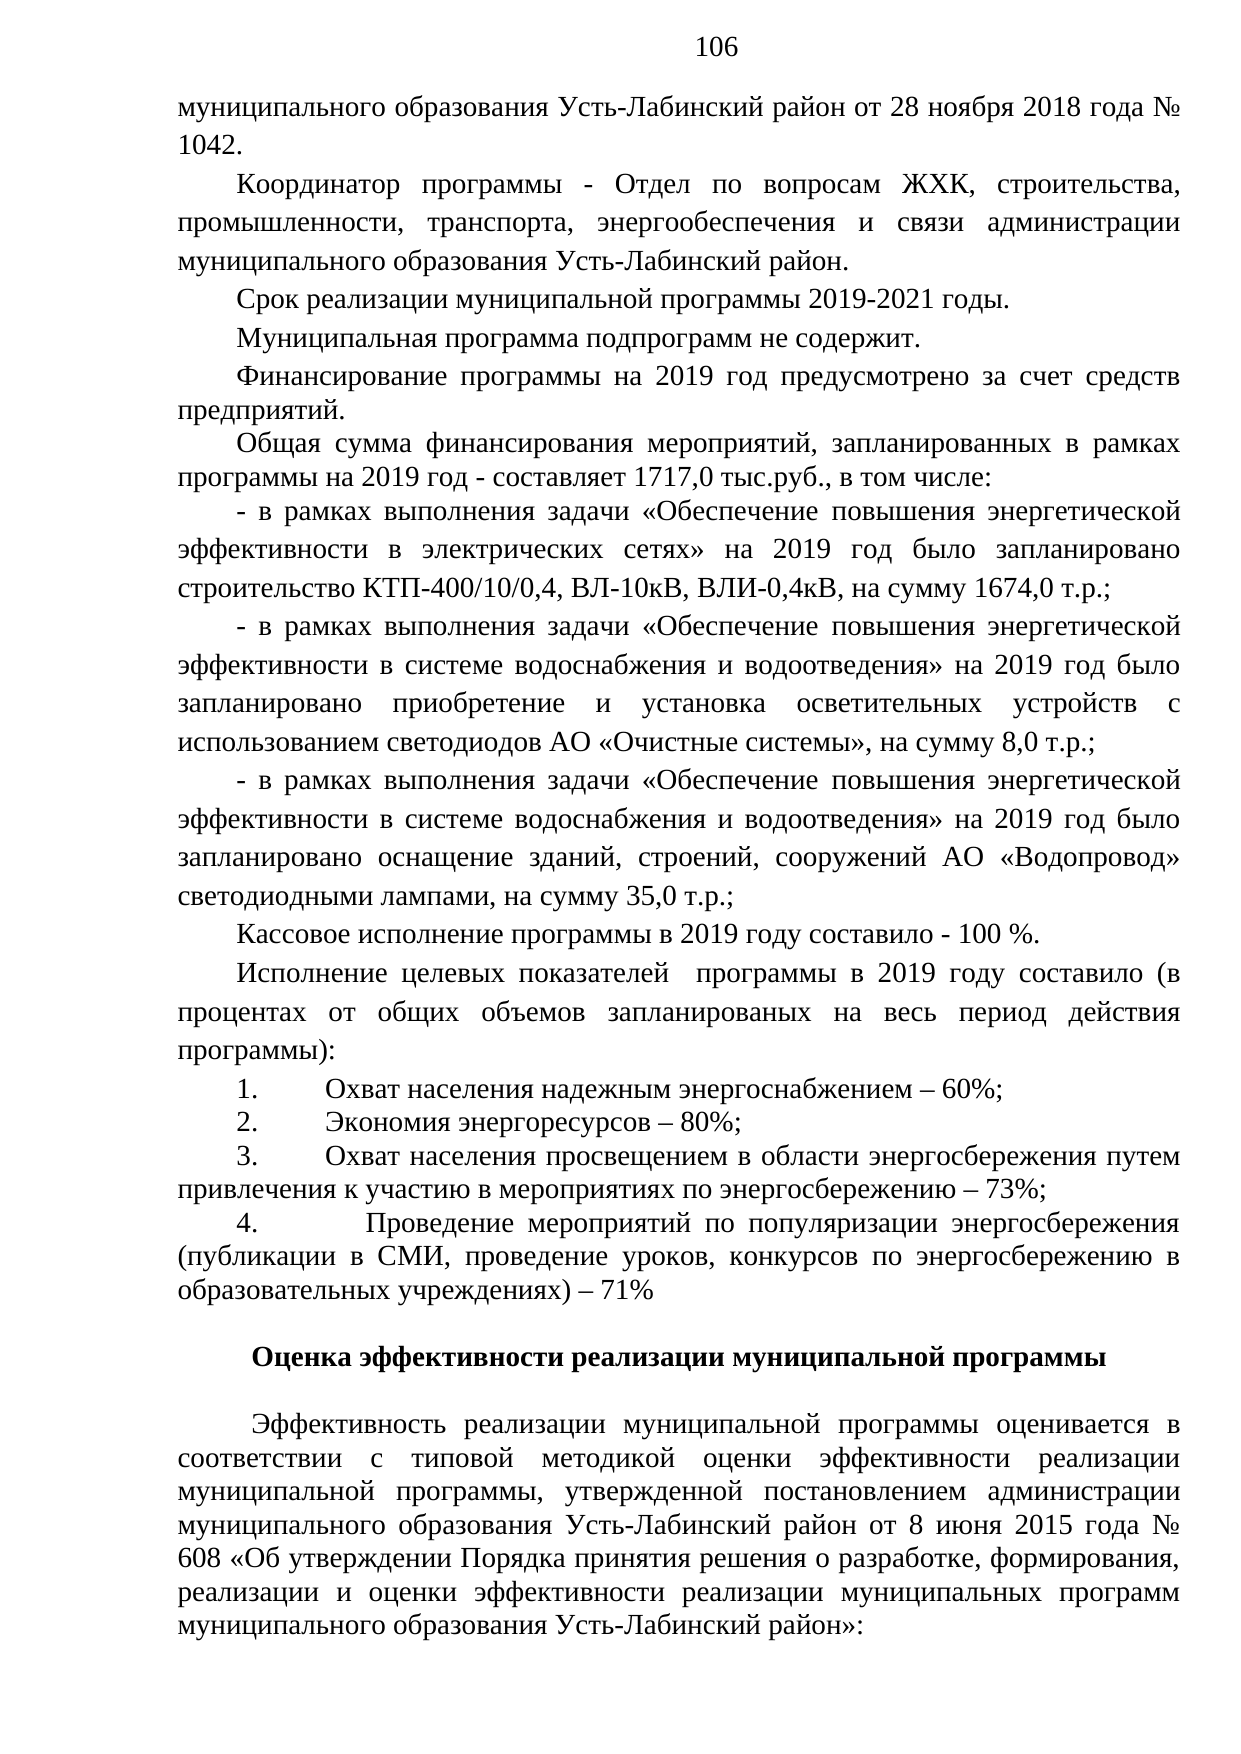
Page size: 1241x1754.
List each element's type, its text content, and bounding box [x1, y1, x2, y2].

text - в рамках выполнения задачи «Обеспечение повышения энергетической эффективности в системе водоснабжения и водоотведения» на 2019 год было запланировано приобретение и установка осветительных устройств с использованием светодиодов АО «Очистные системы», на сумму 8,0 т.р.; [177, 608, 1181, 757]
text 4. Проведение мероприятий по популяризации энергосбережения (публикации в СМИ, проведение уроков, конкурсов по энергосбережению в образовательных учреждениях) – 71% [177, 1205, 1181, 1306]
text - в рамках выполнения задачи «Обеспечение повышения энергетической эффективности в электрических сетях» на 2019 год было запланировано строительство КТП-400/10/0,4, ВЛ-10кВ, ВЛИ-0,4кВ, на сумму 1674,0 т.р.; [177, 493, 1181, 603]
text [177, 89, 1181, 161]
text Исполнение целевых показателей программы в 2019 году составило (в процентах от общих объемов запланированых на весь период действия программы): [177, 955, 1181, 1066]
text - в рамках выполнения задачи «Обеспечение повышения энергетической эффективности в системе водоснабжения и водоотведения» на 2019 год было запланировано оснащение зданий, строений, сооружений АО «Водопровод» светодиодными лампами, на сумму 35,0 т.р.; [177, 762, 1181, 912]
title Общая сумма финансирования мероприятий, запланированных в рамках программы на 2019 год - составляет 1717,0 тыс.руб., в том числе: [177, 426, 1181, 493]
text Оценка эффективности реализации муниципальной программы [177, 1339, 1181, 1373]
text Срок реализации муниципальной программы 2019-2021 годы. [177, 281, 1181, 315]
text Муниципальная программа подпрограмм не содержит. [177, 320, 1181, 353]
list Охват населения просвещением в области энергосбережения путем привлечения к участию в мероприятиях по энергосбережению – 73%; [177, 1138, 1181, 1205]
title Финансирование программы на 2019 год предусмотрено за счет средств предприятий. [177, 358, 1181, 426]
list Экономия энергоресурсов – 80%; [177, 1104, 1181, 1138]
text Эффективность реализации муниципальной программы оценивается в соответствии с типовой методикой оценки эффективности реализации муниципальной программы, утвержденной постановлением администрации муниципального образования Усть-Лабинский район от 8 июня 2015 года № 608 «Об утверждении Порядка принятия решения о разработке, формирования, реализации и оценки эффективности реализации муниципальных программ муниципального образования Усть-Лабинский район»: [177, 1406, 1181, 1641]
list Охват населения надежным энергоснабжением – 60%; [177, 1071, 1181, 1104]
text Координатор программы - Отдел по вопросам ЖХК, строительства, промышленности, транспорта, энергообеспечения и связи администрации муниципального образования Усть-Лабинский район. [177, 166, 1181, 276]
text Кассовое исполнение программы в 2019 году составило - 100 %. [177, 917, 1181, 950]
